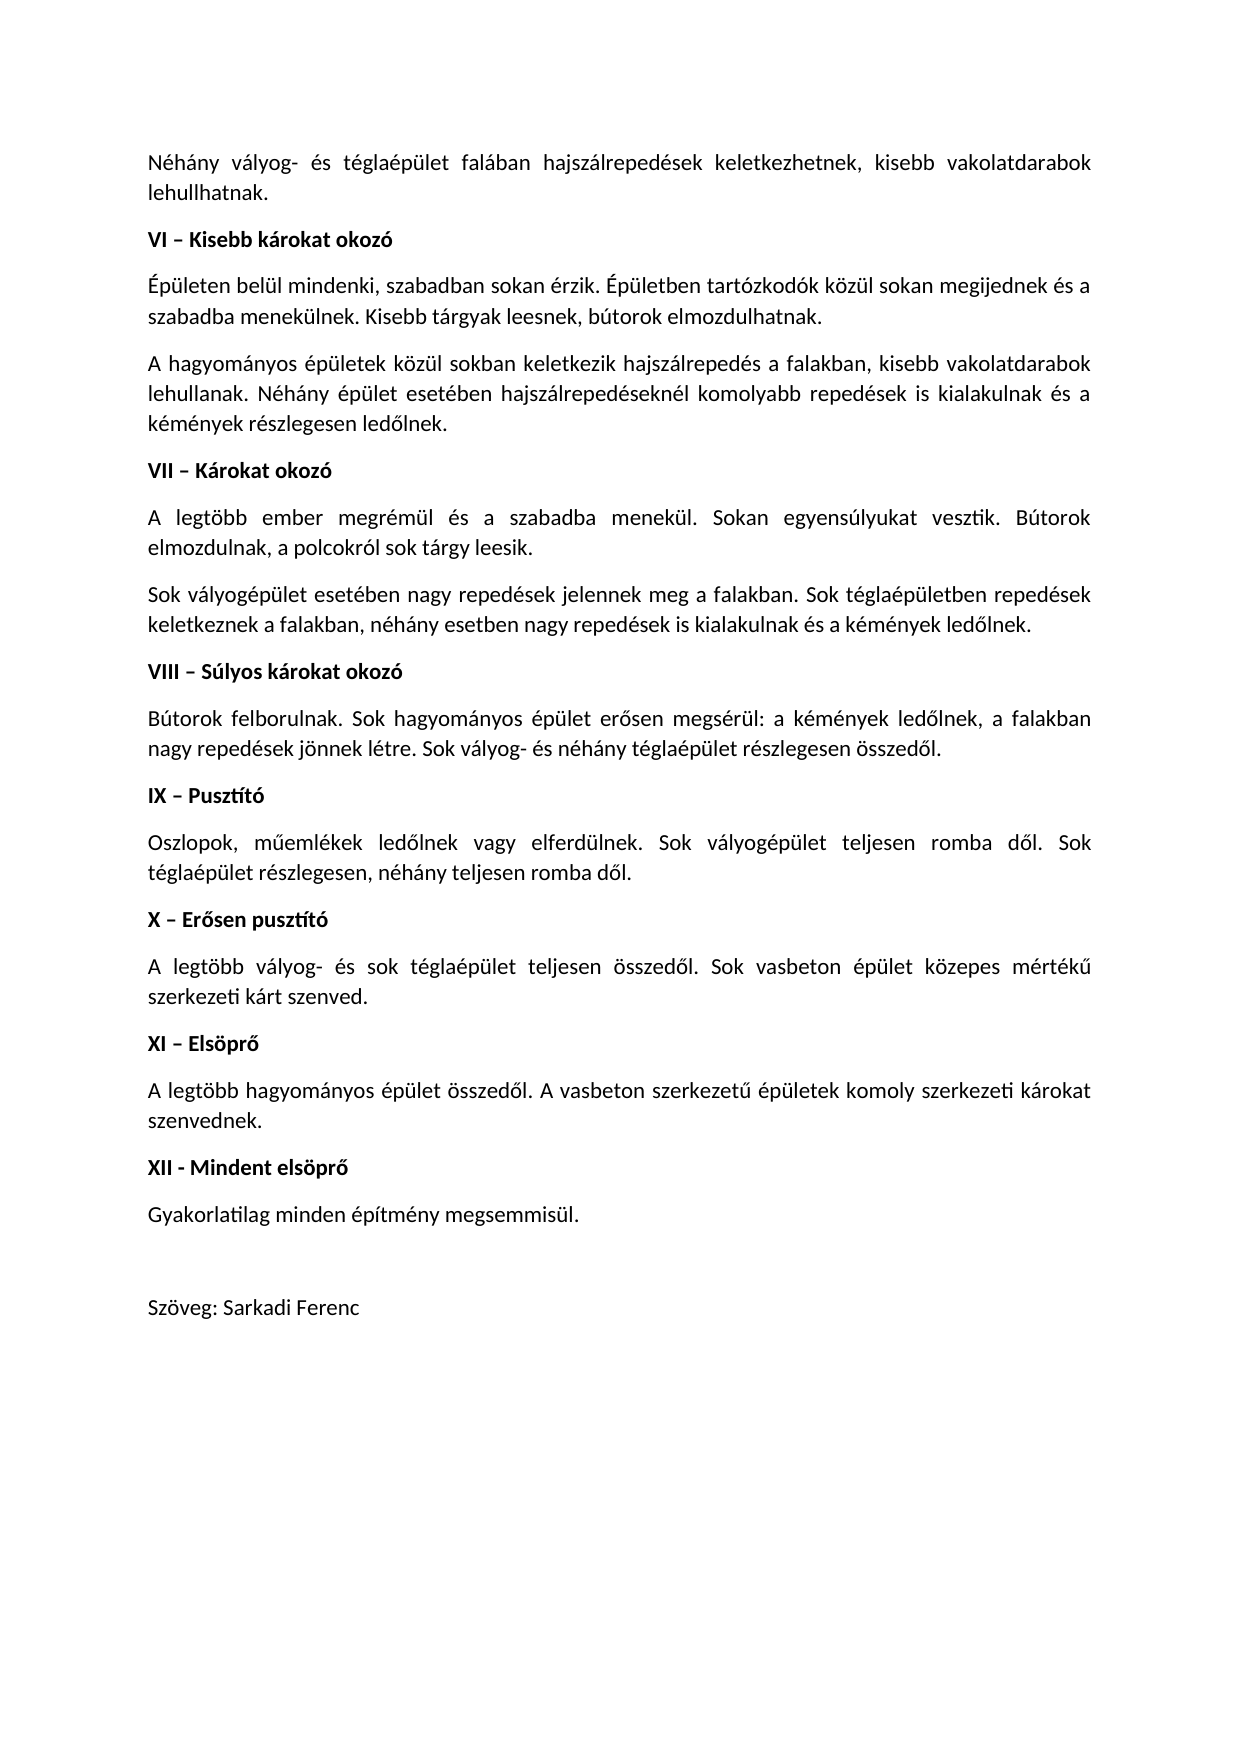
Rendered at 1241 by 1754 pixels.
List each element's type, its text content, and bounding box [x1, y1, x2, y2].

text A legtöbb hagyományos épület összedől. A vasbeton szerkezetű épületek komoly szerkezeti károkat szenvednek. [148, 1076, 1093, 1134]
text Bútorok felborulnak. Sok hagyományos épület erősen megsérül: a kémények ledőlnek, a falakban nagy repedések jönnek létre. Sok vályog- és néhány téglaépület részlegesen összedől. [148, 704, 1093, 762]
text VII – Károkat okozó [148, 456, 1093, 484]
text Sok vályogépület esetében nagy repedések jelennek meg a falakban. Sok téglaépületben repedések keletkeznek a falakban, néhány esetben nagy repedések is kialakulnak és a kémények ledőlnek. [148, 580, 1093, 638]
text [148, 148, 1093, 206]
text VI – Kisebb károkat okozó [148, 225, 1093, 253]
text X – Erősen pusztító [148, 905, 1093, 933]
text Oszlopok, műemlékek ledőlnek vagy elferdülnek. Sok vályogépület teljesen romba dől. Sok téglaépület részlegesen, néhány teljesen romba dől. [148, 828, 1093, 886]
text VIII – Súlyos károkat okozó [148, 657, 1093, 685]
text XII - Mindent elsöprő [148, 1153, 1093, 1181]
text Szöveg: Sarkadi Ferenc [148, 1293, 1093, 1321]
text IX – Pusztító [148, 781, 1093, 809]
text Épületen belül mindenki, szabadban sokan érzik. Épületben tartózkodók közül sokan megijednek és a szabadba menekülnek. Kisebb tárgyak leesnek, bútorok elmozdulhatnak. [148, 272, 1093, 330]
text A hagyományos épületek közül sokban keletkezik hajszálrepedés a falakban, kisebb vakolatdarabok lehullanak. Néhány épület esetében hajszálrepedéseknél komolyabb repedések is kialakulnak és a kémények részlegesen ledőlnek. [148, 349, 1093, 437]
text A legtöbb ember megrémül és a szabadba menekül. Sokan egyensúlyukat vesztik. Bútorok elmozdulnak, a polcokról sok tárgy leesik. [148, 503, 1093, 561]
text XI – Elsöprő [148, 1029, 1093, 1057]
text Gyakorlatilag minden építmény megsemmisül. [148, 1200, 1093, 1228]
text A legtöbb vályog- és sok téglaépület teljesen összedől. Sok vasbeton épület közepes mértékű szerkezeti kárt szenved. [148, 952, 1093, 1010]
